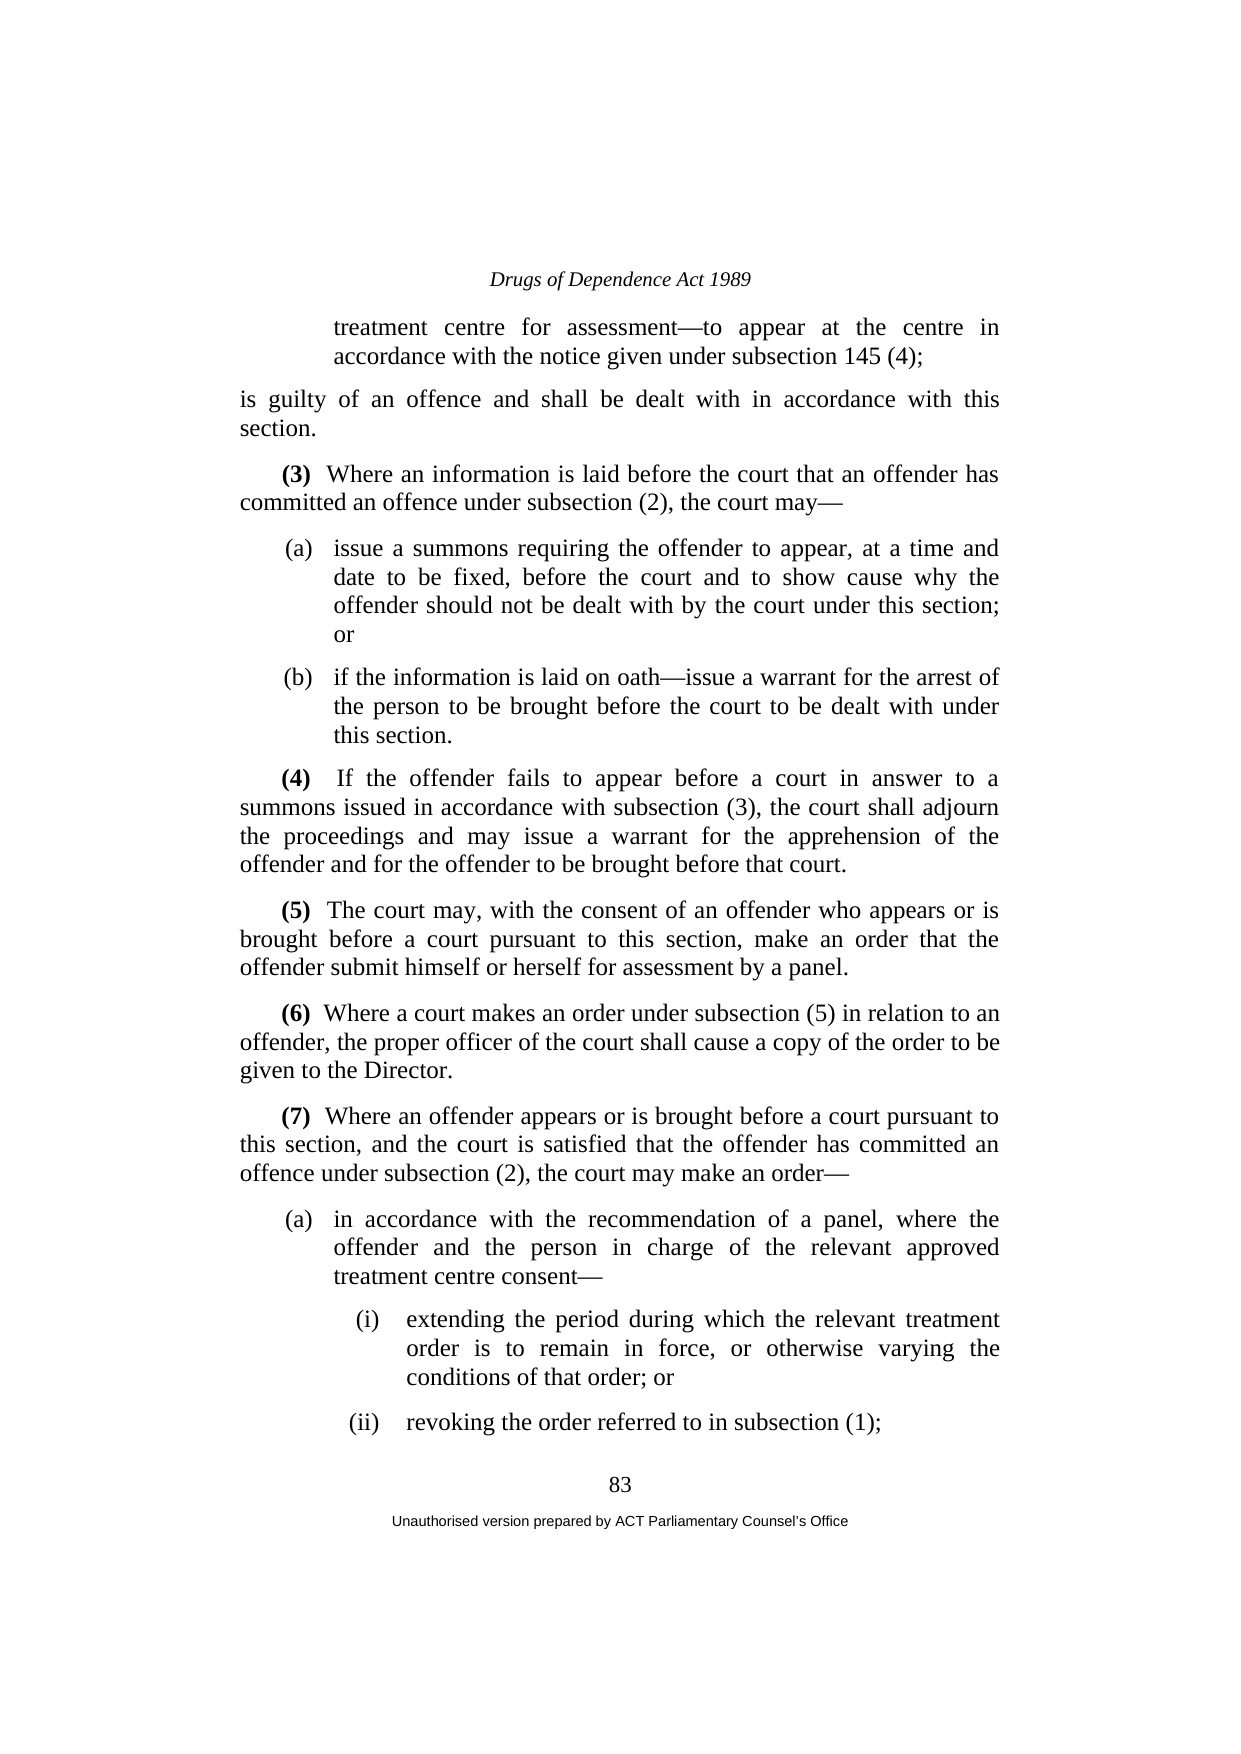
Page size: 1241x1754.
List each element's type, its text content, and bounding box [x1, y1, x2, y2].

text (i) extending the period during which the relevant treatment order is to remain in force, or otherwise varying the conditions of that order; or [239, 1304, 1001, 1391]
text (a) in accordance with the recommendation of a panel, where the offender and the person in charge of the relevant approved treatment centre consent— [239, 1204, 1001, 1290]
text is guilty of an offence and shall be dealt with in accordance with this section. [239, 384, 1001, 442]
text (7) Where an offender appears or is brought before a court pursuant to this section, and the court is satisfied that the offender has committed an offence under subsection (2), the court may make an order— [239, 1101, 1001, 1187]
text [239, 312, 1001, 370]
text (a) issue a summons requiring the offender to appear, at a time and date to be fixed, before the court and to show cause why the offender should not be dealt with by the court under this section; or [239, 533, 1001, 648]
text (3) Where an information is laid before the court that an offender has committed an offence under subsection (2), the court may— [239, 459, 1001, 516]
text (4) If the offender fails to appear before a court in answer to a summons issued in accordance with subsection (3), the court shall adjourn the proceedings and may issue a warrant for the apprehension of the offender and for the offender to be brought before that court. [239, 763, 1001, 878]
text (b) if the information is laid on oath—issue a warrant for the arrest of the person to be brought before the court to be dealt with under this section. [239, 662, 1001, 749]
text (6) Where a court makes an order under subsection (5) in relation to an offender, the proper officer of the court shall cause a copy of the order to be given to the Director. [239, 998, 1001, 1084]
text (5) The court may, with the consent of an offender who appears or is brought before a court pursuant to this section, make an order that the offender submit himself or herself for assessment by a panel. [239, 895, 1001, 981]
text (ii) revoking the order referred to in subsection (1); [239, 1407, 1001, 1436]
